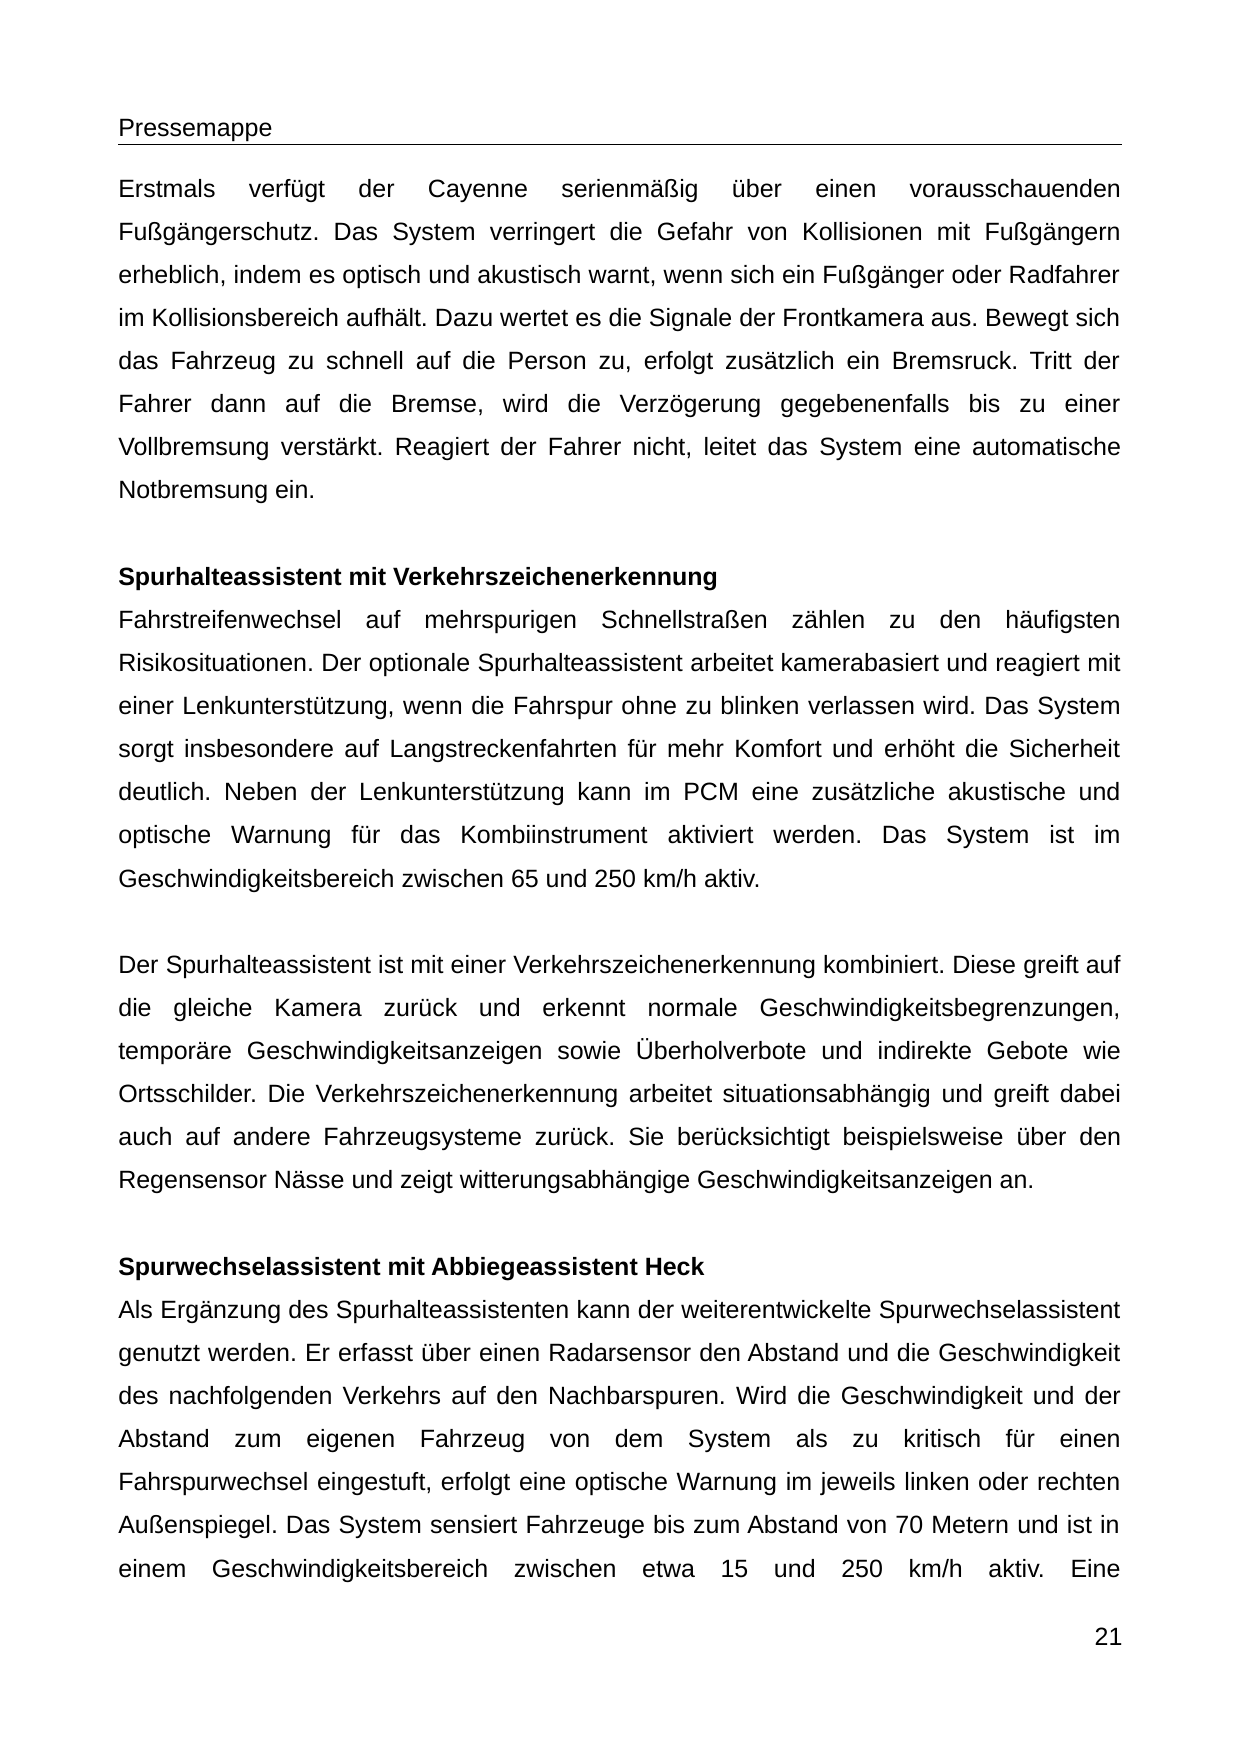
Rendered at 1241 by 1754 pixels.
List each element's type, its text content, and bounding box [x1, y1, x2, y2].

text Spurwechselassistent mit Abbiegeassistent Heck [118, 1252, 1122, 1280]
text Spurhalteassistent mit Verkehrszeichenerkennung [118, 562, 1122, 590]
text Der Spurhalteassistent ist mit einer Verkehrszeichenerkennung kombiniert. Diese greift auf die gleiche Kamera zurück und erkennt normale Geschwindigkeitsbegrenzungen, temporäre Geschwindigkeitsanzeigen sowie Überholverbote und indirekte Gebote wie Ortsschilder. Die Verkehrszeichenerkennung arbeitet situationsabhängig und greift dabei auch auf andere Fahrzeugsysteme zurück. Sie berücksichtigt beispielsweise über den Regensensor Nässe und zeigt witterungsabhängige Geschwindigkeitsanzeigen an. [118, 950, 1122, 1194]
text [118, 1295, 1122, 1582]
text Fahrstreifenwechsel auf mehrspurigen Schnellstraßen zählen zu den häufigsten Risikosituationen. Der optionale Spurhalteassistent arbeitet kamerabasiert und reagiert mit einer Lenkunterstützung, wenn die Fahrspur ohne zu blinken verlassen wird. Das System sorgt insbesondere auf Langstreckenfahrten für mehr Komfort und erhöht die Sicherheit deutlich. Neben der Lenkunterstützung kann im PCM eine zusätzliche akustische und optische Warnung für das Kombiinstrument aktiviert werden. Das System ist im Geschwindigkeitsbereich zwischen 65 und 250 km/h aktiv. [118, 605, 1122, 892]
text Erstmals verfügt der Cayenne serienmäßig über einen vorausschauenden Fußgängerschutz. Das System verringert die Gefahr von Kollisionen mit Fußgängern erheblich, indem es optisch und akustisch warnt, wenn sich ein Fußgänger oder Radfahrer im Kollisionsbereich aufhält. Dazu wertet es die Signale der Frontkamera aus. Bewegt sich das Fahrzeug zu schnell auf die Person zu, erfolgt zusätzlich ein Bremsruck. Tritt der Fahrer dann auf die Bremse, wird die Verzögerung gegebenenfalls bis zu einer Vollbremsung verstärkt. Reagiert der Fahrer nicht, leitet das System eine automatische Notbremsung ein. [118, 173, 1122, 504]
